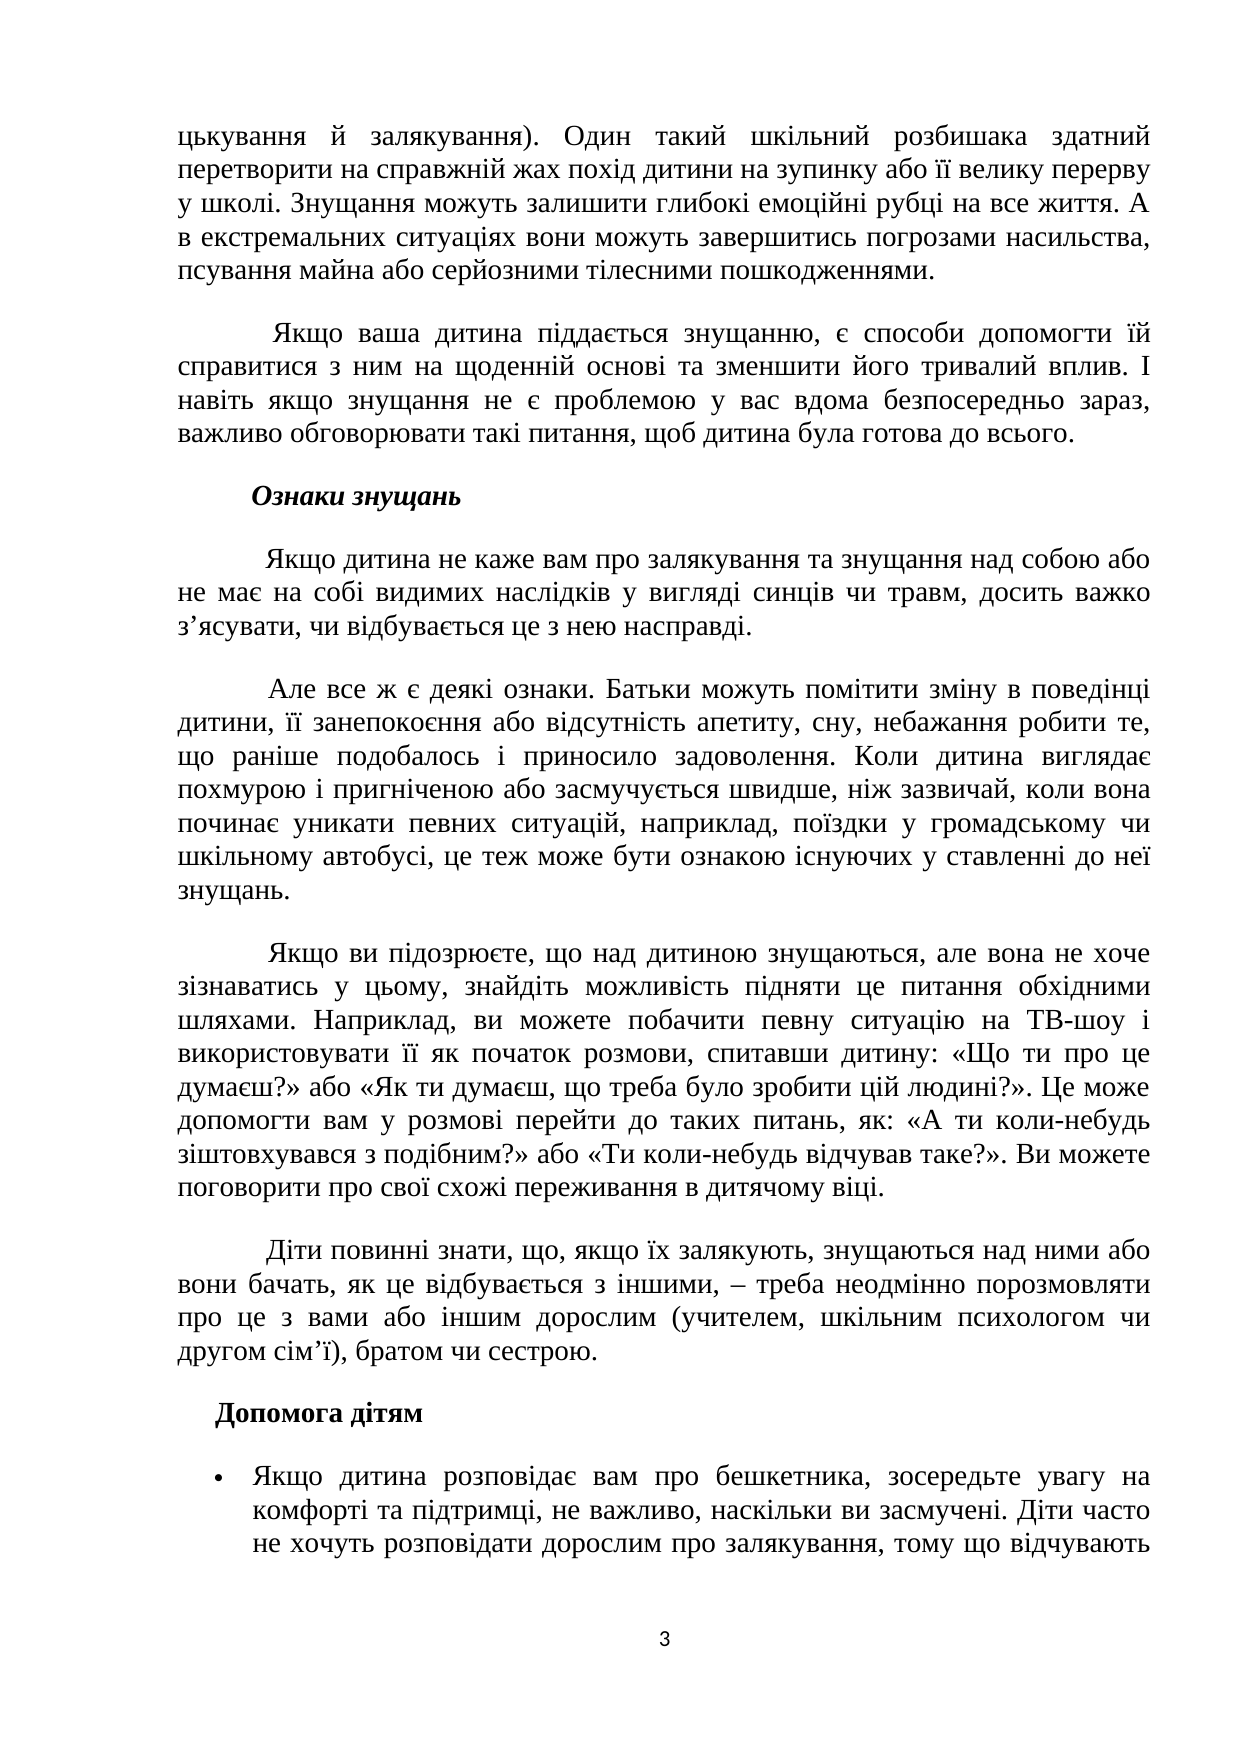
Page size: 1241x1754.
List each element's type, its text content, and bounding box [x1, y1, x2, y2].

text Допомога дітям [177, 1396, 1152, 1429]
text Діти повинні знати, що, якщо їх залякують, знущаються над ними або вони бачать, як це відбувається з іншими, – треба неодмінно порозмовляти про це з вами або іншим дорослим (учителем, шкільним психологом чи другом сім’ї), братом чи сестрою. [177, 1232, 1152, 1366]
text Якщо дитина не каже вам про залякування та знущання над собою або не має на собі видимих наслідків у вигляді синців чи травм, досить важко з’ясувати, чи відбувається це з нею насправді. [177, 541, 1152, 642]
text Якщо ваша дитина піддається знущанню, є способи допомогти їй справитися з ним на щоденній основі та зменшити його тривалий вплив. І навіть якщо знущання не є проблемою у вас вдома безпосередньо зараз, важливо обговорювати такі питання, щоб дитина була готова до всього. [177, 315, 1152, 449]
text Але все ж є деякі ознаки. Батьки можуть помітити зміну в поведінці дитини, її занепокоєння або відсутність апетиту, сну, небажання робити те, що раніше подобалось і приносило задоволення. Коли дитина виглядає похмурою і пригніченою або засмучується швидше, ніж зазвичай, коли вона починає уникати певних ситуацій, наприклад, поїздки у громадському чи шкільному автобусі, це теж може бути ознакою існуючих у ставленні до неї знущань. [177, 671, 1152, 906]
text Якщо ви підозрюєте, що над дитиною знущаються, але вона не хоче зізнаватись у цьому, знайдіть можливість підняти це питання обхідними шляхами. Наприклад, ви можете побачити певну ситуацію на ТВ-шоу і використовувати її як початок розмови, спитавши дитину: «Що ти про це думаєш?» або «Як ти думаєш, що треба було зробити цій людині?». Це може допомогти вам у розмові перейти до таких питань, як: «А ти коли-небудь зіштовхувався з подібним?» або «Ти коли-небудь відчував таке?». Ви можете поговорити про свої схожі переживання в дитячому віці. [177, 935, 1152, 1203]
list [215, 1458, 1152, 1559]
text Ознаки знущань [177, 478, 1152, 512]
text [177, 118, 1152, 286]
